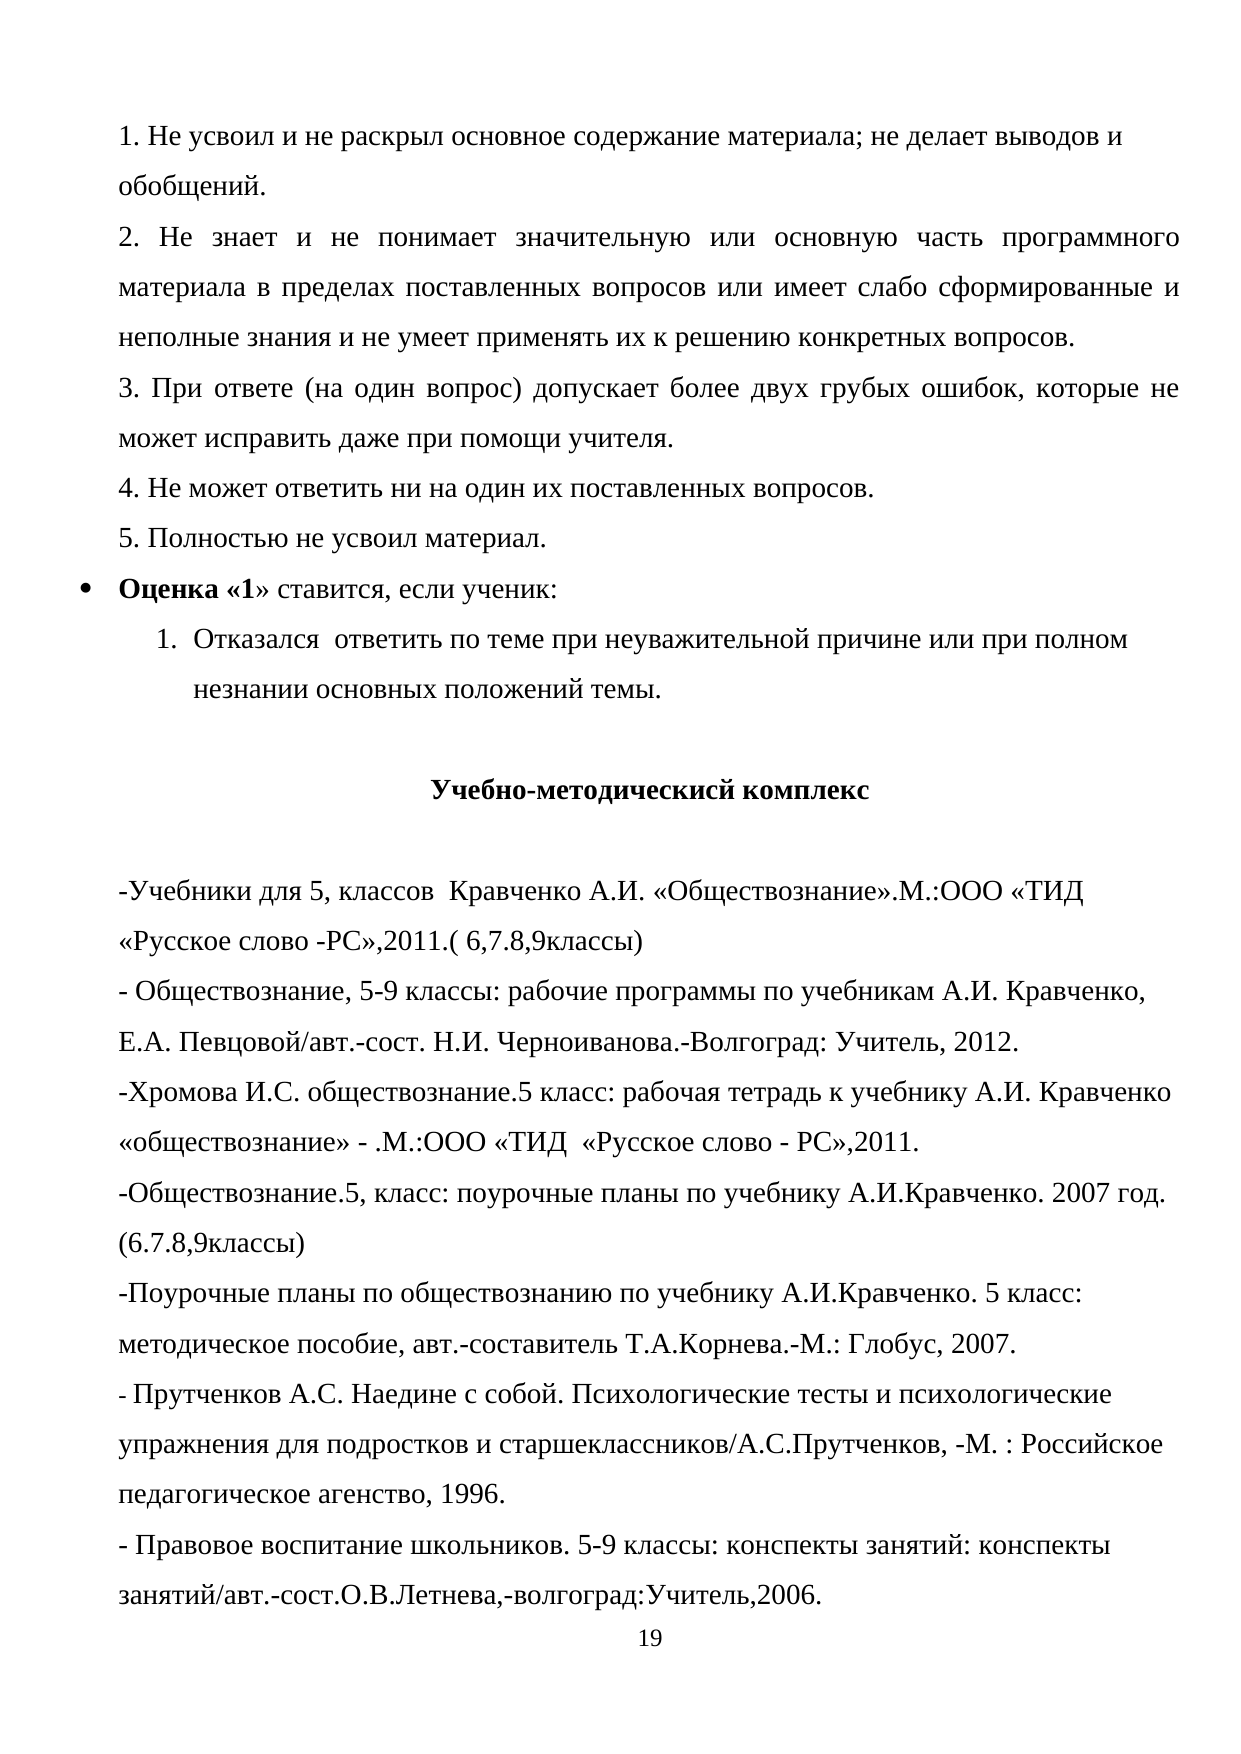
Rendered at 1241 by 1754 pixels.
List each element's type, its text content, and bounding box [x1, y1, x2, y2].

text -Поурочные планы по обществознанию по учебнику А.И.Кравченко. 5 класс: методическое пособие, авт.-составитель Т.А.Корнева.-М.: Глобус, 2007. [118, 1275, 1181, 1359]
text -Учебники для 5, классов Кравченко А.И. «Обществознание».М.:ООО «ТИД «Русское слово -РС»,2011.( 6,7.8,9классы) [118, 873, 1181, 957]
list Отказался ответить по теме при неуважительной причине или при полном незнании основных положений темы. [156, 621, 1181, 705]
text - Обществознание, 5-9 классы: рабочие программы по учебникам А.И. Кравченко, Е.А. Певцовой/авт.-сост. Н.И. Черноиванова.-Волгоград: Учитель, 2012. [118, 973, 1181, 1057]
text - Прутченков А.С. Наедине с собой. Психологические тесты и психологические упражнения для подростков и старшеклассников/А.С.Прутченков, -М. : Российское педагогическое агенство, 1996. [118, 1376, 1181, 1510]
list Оценка «1» ставится, если ученик: [81, 571, 1181, 604]
text - Правовое воспитание школьников. 5-9 классы: конспекты занятий: конспекты занятий/авт.-сост.О.В.Летнева,-волгоград:Учитель,2006. [118, 1527, 1181, 1611]
text 1. Не усвоил и не раскрыл основное содержание материала; не делает выводов и обобщений. [118, 118, 1181, 202]
text 4. Не может ответить ни на один их поставленных вопросов. [118, 470, 1181, 504]
text 3. При ответе (на один вопрос) допускает более двух грубых ошибок, которые не может исправить даже при помощи учителя. [118, 370, 1181, 453]
text -Обществознание.5, класс: поурочные планы по учебнику А.И.Кравченко. 2007 год. (6.7.8,9классы) [118, 1175, 1181, 1259]
text 2. Не знает и не понимает значительную или основную часть программного материала в пределах поставленных вопросов или имеет слабо сформированные и неполные знания и не умеет применять их к решению конкретных вопросов. [118, 219, 1181, 353]
text 5. Полностью не усвоил материал. [118, 521, 1181, 554]
text Учебно-методическисй комплекс [118, 772, 1181, 806]
text -Хромова И.С. обществознание.5 класс: рабочая тетрадь к учебнику А.И. Кравченко «обществознание» - .М.:ООО «ТИД «Русское слово - РС»,2011. [118, 1074, 1181, 1158]
